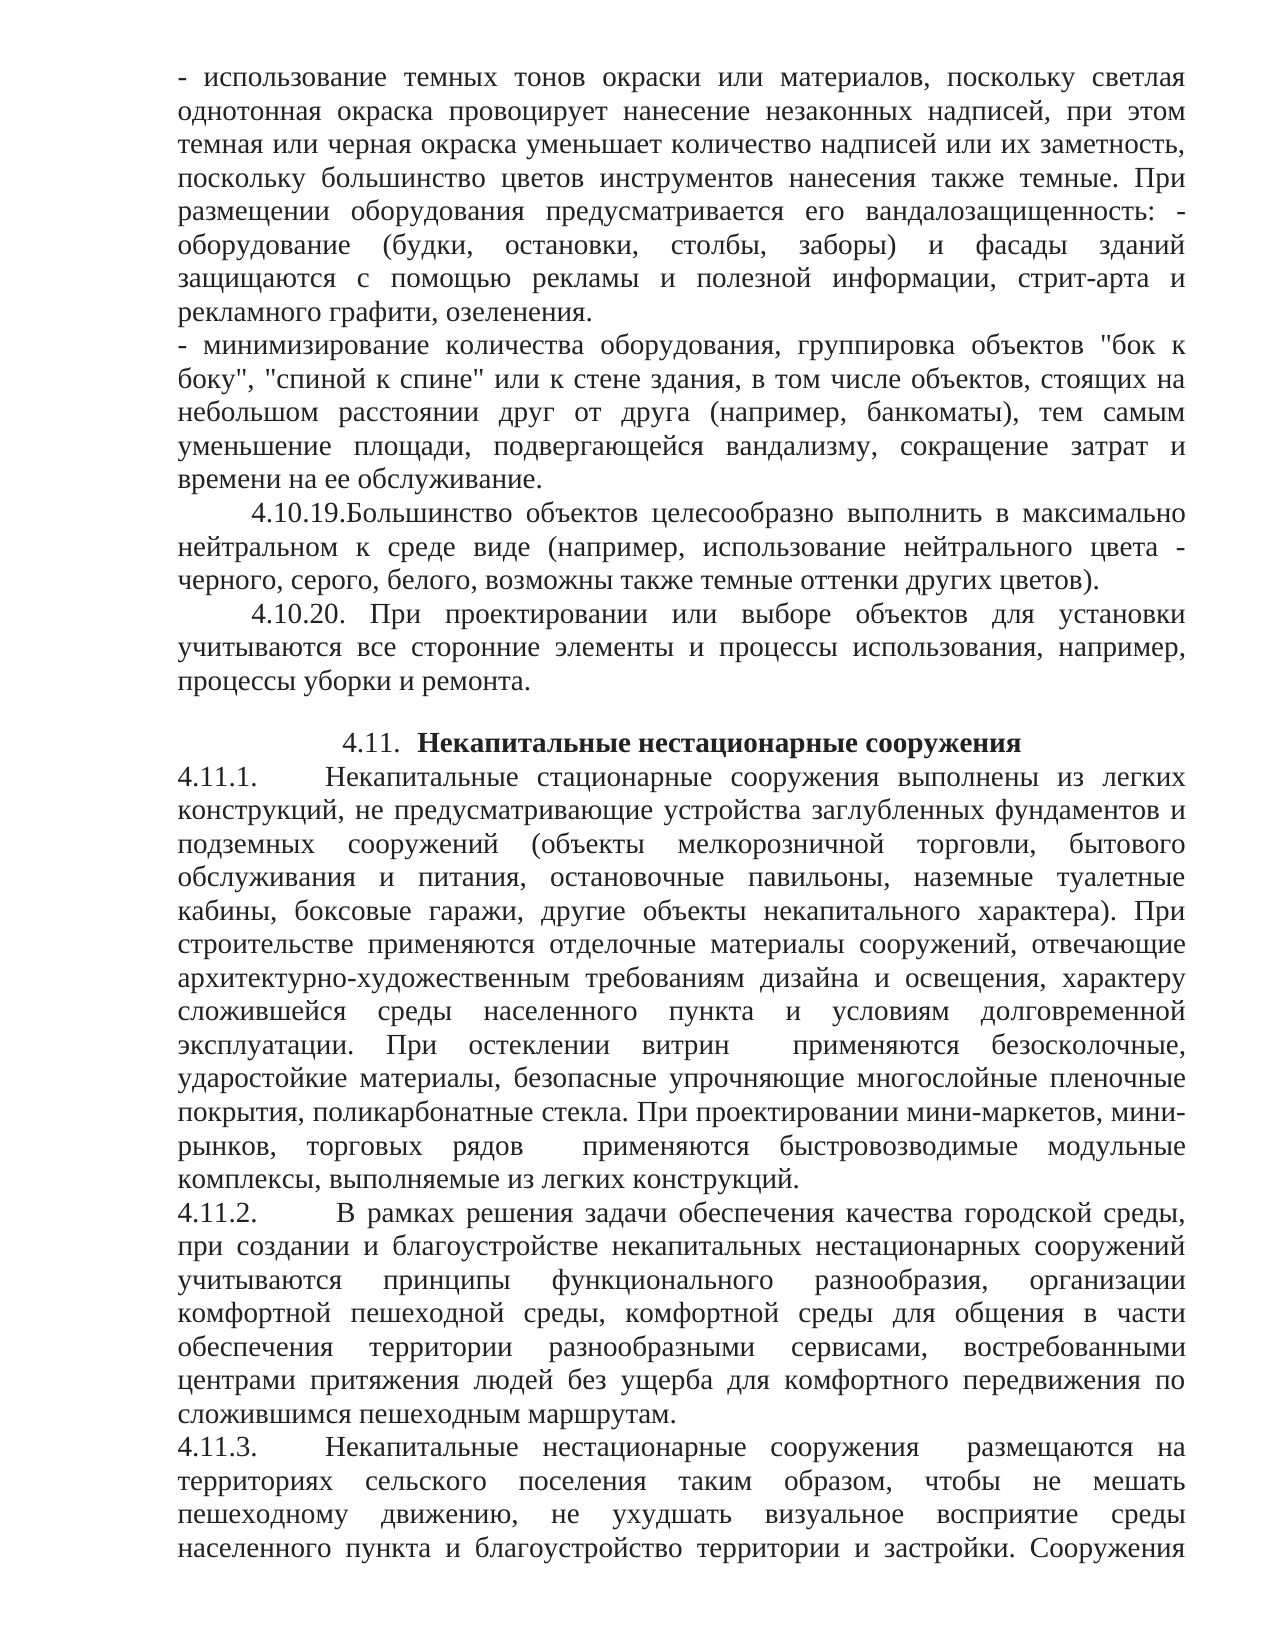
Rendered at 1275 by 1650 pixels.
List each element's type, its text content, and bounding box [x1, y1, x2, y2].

list Некапитальные нестационарные сооружения [177, 725, 1186, 759]
text 4.10.19.Большинство объектов целесообразно выполнить в максимально нейтральном к среде виде (например, использование нейтрального цвета - черного, серого, белого, возможны также темные оттенки других цветов). [177, 495, 1186, 596]
list Некапитальные стационарные сооружения выполнены из легких конструкций, не предусматривающие устройства заглубленных фундаментов и подземных сооружений (объекты мелкорозничной торговли, бытового обслуживания и питания, остановочные павильоны, наземные туалетные кабины, боксовые гаражи, другие объекты некапитального характера). При строительстве применяются отделочные материалы сооружений, отвечающие архитектурно-художественным требованиям дизайна и освещения, характеру сложившейся среды населенного пункта и условиям долговременной эксплуатации. При остеклении витрин применяются безосколочные, ударостойкие материалы, безопасные упрочняющие многослойные пленочные покрытия, поликарбонатные стекла. При проектировании мини-маркетов, мини-рынков, торговых рядов применяются быстровозводимые модульные комплексы, выполняемые из легких конструкций. [177, 759, 1186, 1195]
text 4.10.20. При проектировании или выборе объектов для установки учитываются все сторонние элементы и процессы использования, например, процессы уборки и ремонта. [177, 596, 1186, 696]
text - использование темных тонов окраски или материалов, поскольку светлая однотонная окраска провоцирует нанесение незаконных надписей, при этом темная или черная окраска уменьшает количество надписей или их заметность, поскольку большинство цветов инструментов нанесения также темные. При размещении оборудования предусматривается его вандалозащищенность: - оборудование (будки, остановки, столбы, заборы) и фасады зданий защищаются с помощью рекламы и полезной информации, стрит-арта и рекламного графити, озеленения. [177, 59, 1186, 327]
list В рамках решения задачи обеспечения качества городской среды, при создании и благоустройстве некапитальных нестационарных сооружений учитываются принципы функционального разнообразия, организации комфортной пешеходной среды, комфортной среды для общения в части обеспечения территории разнообразными сервисами, востребованными центрами притяжения людей без ущерба для комфортного передвижения по сложившимся пешеходным маршрутам. [177, 1195, 1186, 1429]
text - минимизирование количества оборудования, группировка объектов "бок к боку", "спиной к спине" или к стене здания, в том числе объектов, стоящих на небольшом расстоянии друг от друга (например, банкоматы), тем самым уменьшение площади, подвергающейся вандализму, сокращение затрат и времени на ее обслуживание. [177, 327, 1186, 495]
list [177, 1429, 1186, 1564]
